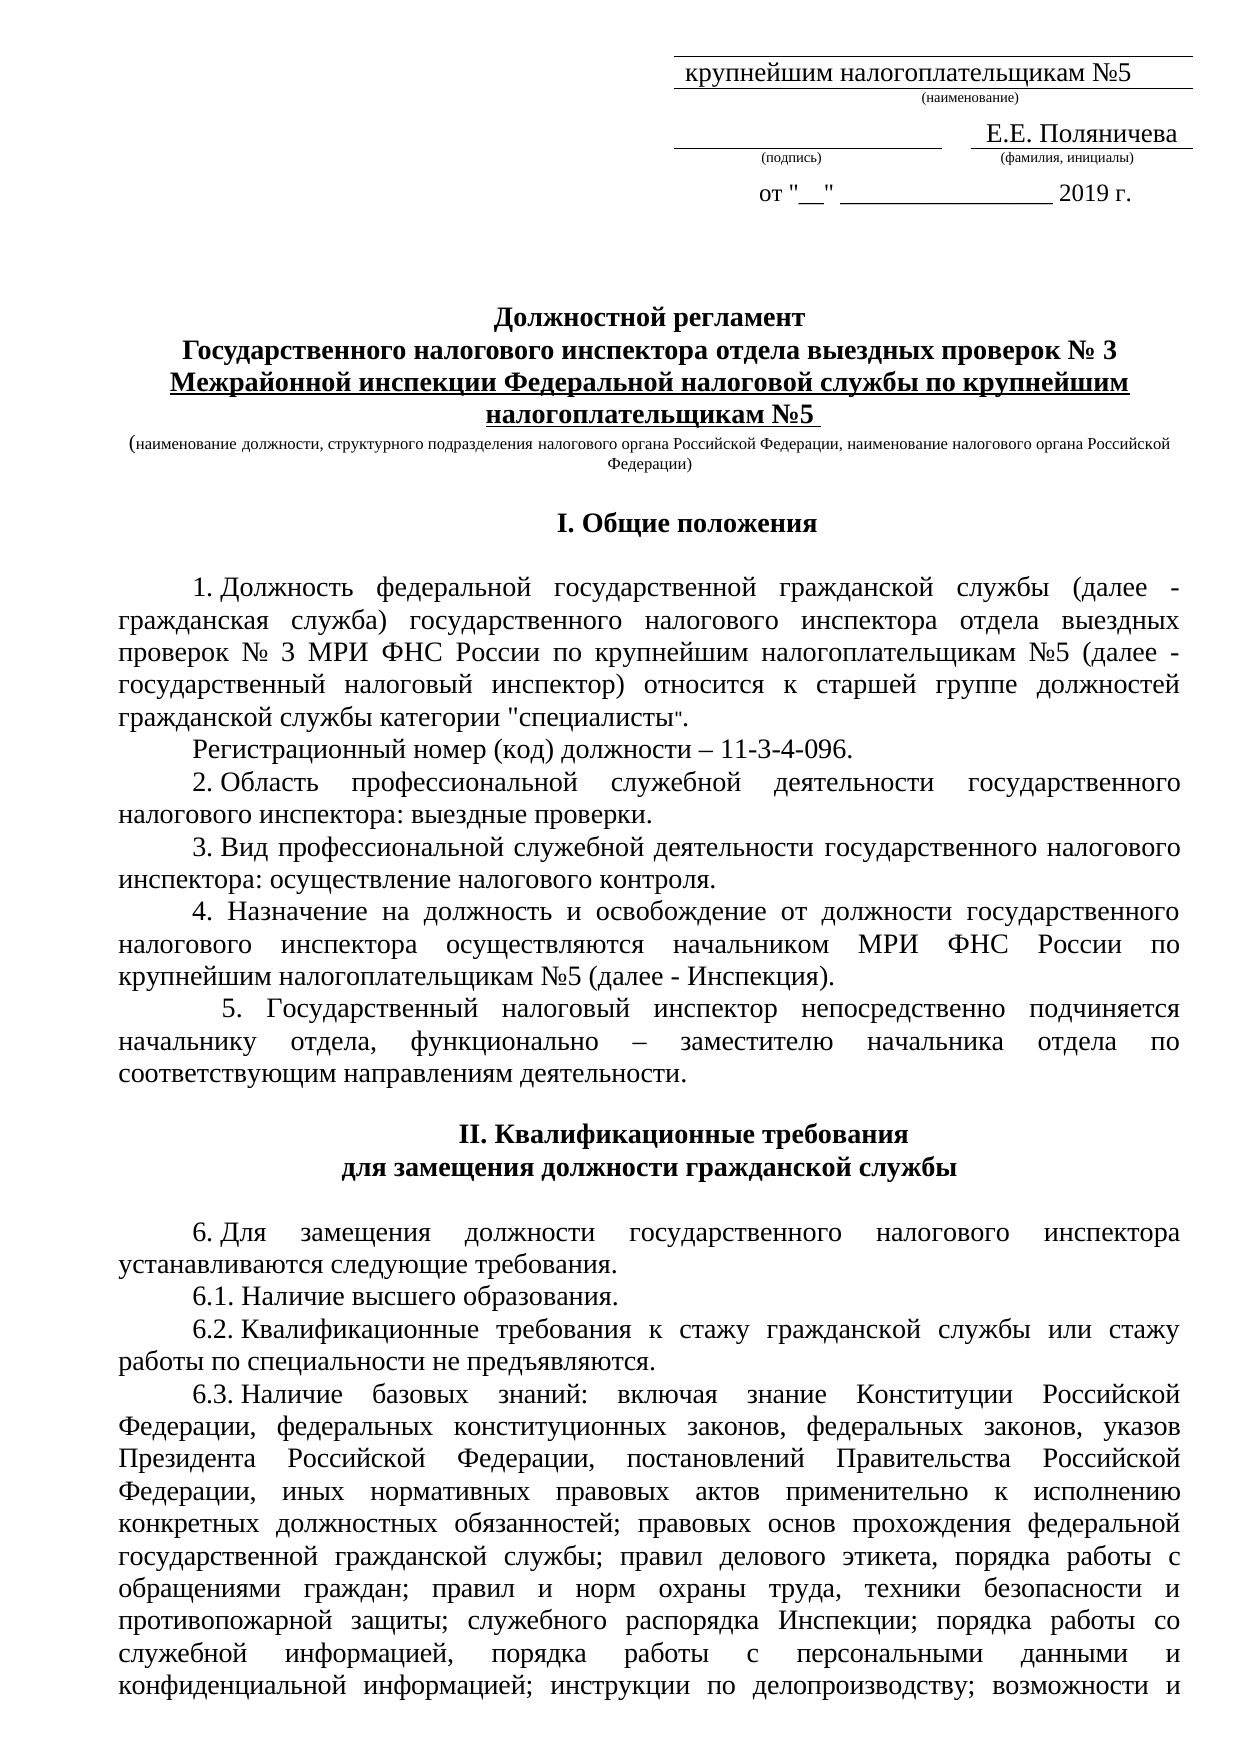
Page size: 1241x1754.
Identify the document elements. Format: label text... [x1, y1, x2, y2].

text 4. Назначение на должность и освобождение от должности государственного налогового инспектора осуществляются начальником МРИ ФНС России по крупнейшим налогоплательщикам №5 (далее - Инспекция). [118, 894, 1181, 992]
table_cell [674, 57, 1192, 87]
text 2. Область профессиональной служебной деятельности государственного налогового инспектора: выездные проверки. [118, 765, 1181, 829]
text 1. Должность федеральной государственной гражданской службы (далее - гражданская служба) государственного налогового инспектора отдела выездных проверок № 3 МРИ ФНС России по крупнейшим налогоплательщикам №5 (далее - государственный налоговый инспектор) относится к старшей группе должностей гражданской службы категории "специалисты". [118, 570, 1181, 732]
text (наименование должности, структурного подразделения налогового органа Российской Федерации, наименование налогового органа Российской Федерации) [118, 430, 1181, 473]
text Регистрационный номер (код) должности – 11-3-4-096. [118, 732, 1181, 765]
text 6.1. Наличие высшего образования. [118, 1279, 1181, 1312]
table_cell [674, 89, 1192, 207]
text 5. Государственный налоговый инспектор непосредственно подчиняется начальнику отдела, функционально – заместителю начальника отдела по соответствующим направлениям деятельности. [118, 992, 1181, 1089]
text 6. Для замещения должности государственного налогового инспектора устанавливаются следующие требования. [118, 1215, 1181, 1279]
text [118, 1377, 1181, 1701]
text II. Квалификационные требования для замещения должности гражданской службы [118, 1117, 1181, 1182]
text 3. Вид профессиональной служебной деятельности государственного налогового инспектора: осуществление налогового контроля. [118, 829, 1181, 894]
text 6.2. Квалификационные требования к стажу гражданской службы или стажу работы по специальности не предъявляются. [118, 1312, 1181, 1377]
text Межрайонной инспекции Федеральной налоговой службы по крупнейшим налогоплательщикам №5 [118, 365, 1181, 430]
text I. Общие положения [118, 506, 1181, 538]
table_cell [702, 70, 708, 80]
text Государственного налогового инспектора отдела выездных проверок № 3 [118, 333, 1181, 365]
text Должностной регламент [118, 300, 1181, 333]
